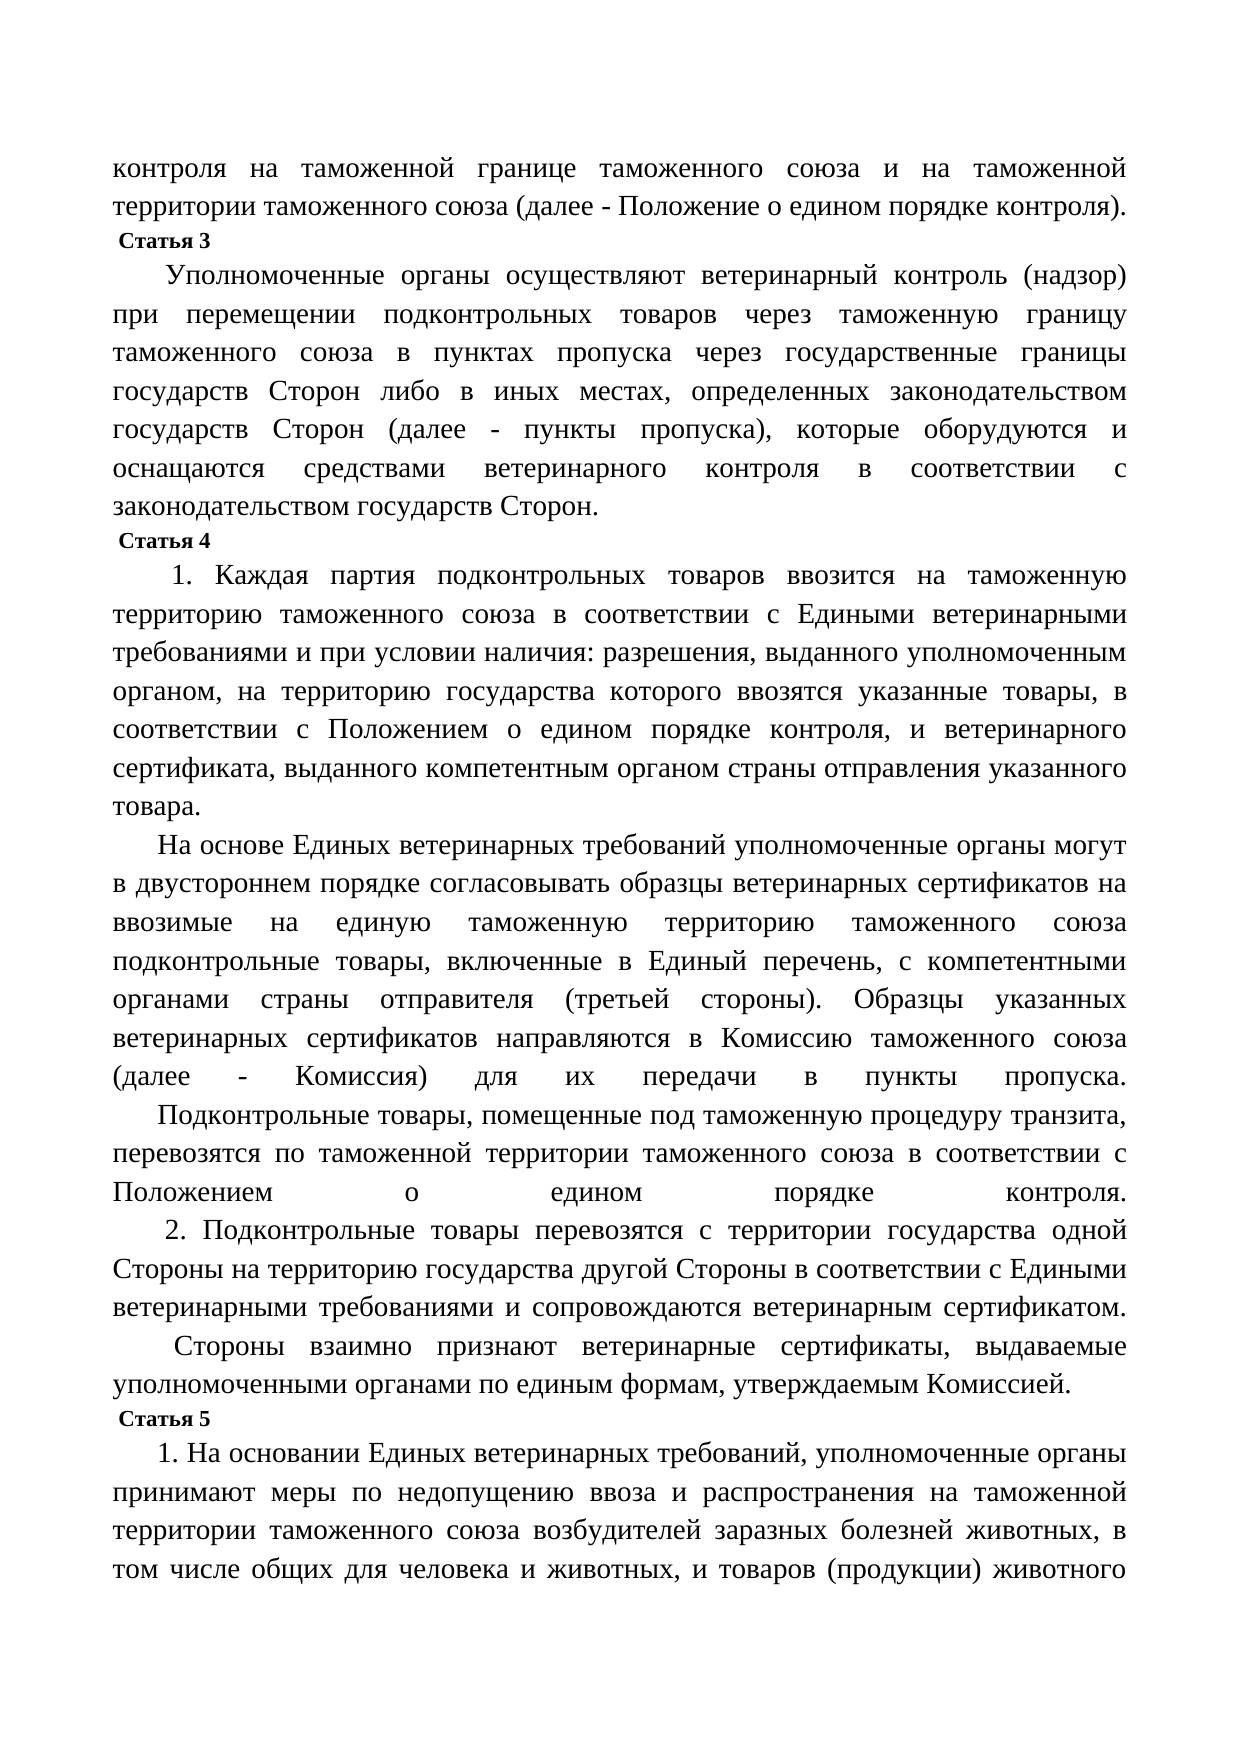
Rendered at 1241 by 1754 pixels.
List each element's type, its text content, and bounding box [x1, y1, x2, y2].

text Уполномоченные органы осуществляют ветеринарный контроль (надзор) при перемещении подконтрольных товаров через таможенную границу таможенного союза в пунктах пропуска через государственные границы государств Сторон либо в иных местах, определенных законодательством государств Сторон (далее - пункты пропуска), которые оборудуются и оснащаются средствами ветеринарного контроля в соответствии с законодательством государств Сторон. [112, 257, 1128, 522]
text Статья 3 [112, 227, 1128, 253]
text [112, 1435, 1128, 1584]
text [112, 150, 1128, 222]
text 1. Каждая партия подконтрольных товаров ввозится на таможенную территорию таможенного союза в соответствии с Едиными ветеринарными требованиями и при условии наличия: разрешения, выданного уполномоченным органом, на территорию государства которого ввозятся указанные товары, в соответствии с Положением о едином порядке контроля, и ветеринарного сертификата, выданного компетентным органом страны отправления указанного товара. На основе Единых ветеринарных требований уполномоченные органы могут в двустороннем порядке согласовывать образцы ветеринарных сертификатов на ввозимые на единую таможенную территорию таможенного союза подконтрольные товары, включенные в Единый перечень, с компетентными органами страны отправителя (третьей стороны). Образцы указанных ветеринарных сертификатов направляются в Комиссию таможенного союза (далее - Комиссия) для их передачи в пункты пропуска. Подконтрольные товары, помещенные под таможенную процедуру транзита, перевозятся по таможенной территории таможенного союза в соответствии с Положением о едином порядке контроля. 2. Подконтрольные товары перевозятся с территории государства одной Стороны на территорию государства другой Стороны в соответствии с Едиными ветеринарными требованиями и сопровождаются ветеринарным сертификатом. Стороны взаимно признают ветеринарные сертификаты, выдаваемые уполномоченными органами по единым формам, утверждаемым Комиссией. [112, 557, 1128, 1400]
text Статья 4 [112, 527, 1128, 553]
text Статья 5 [112, 1405, 1128, 1432]
